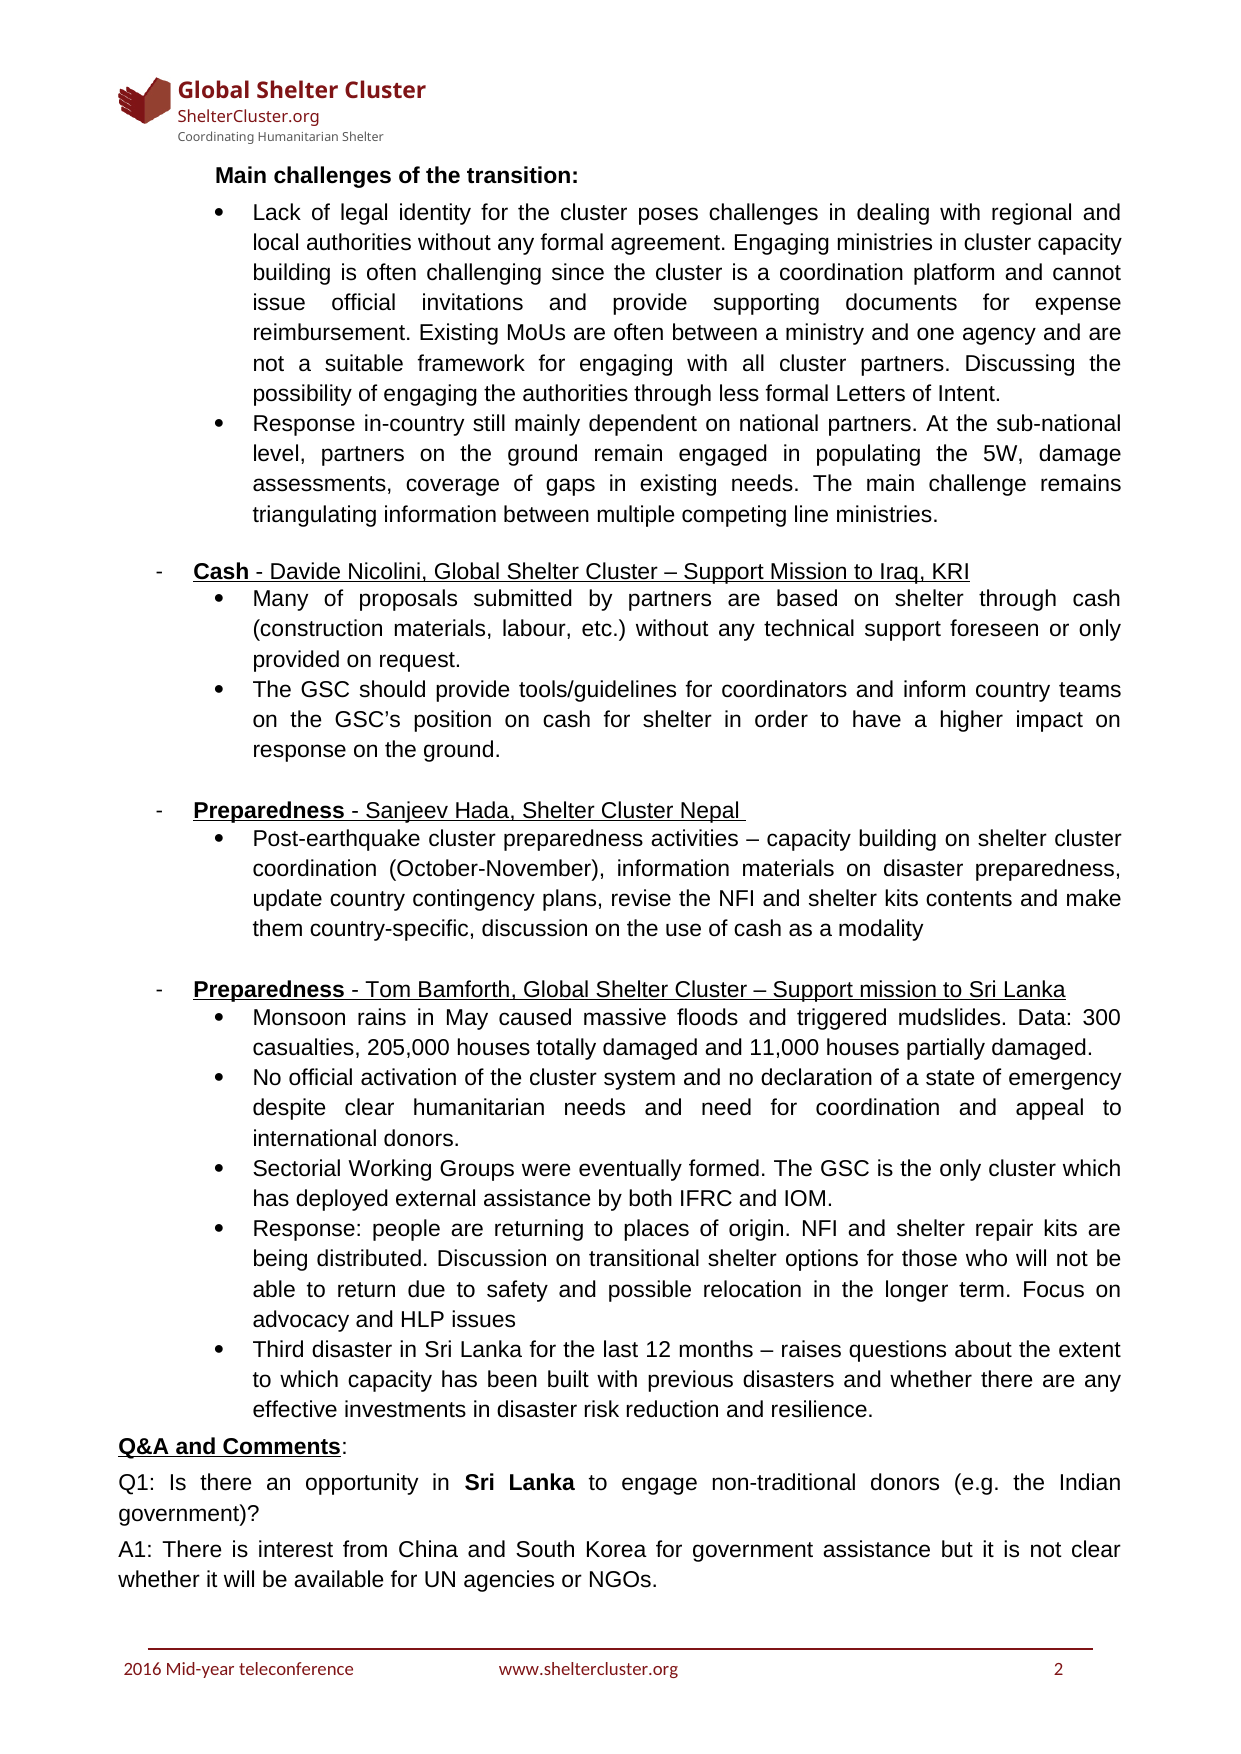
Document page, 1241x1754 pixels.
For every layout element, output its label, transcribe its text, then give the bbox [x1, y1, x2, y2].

list Cash - Davide Nicolini, Global Shelter Cluster – Support Mission to Iraq, KRI [156, 557, 1122, 585]
list Post-earthquake cluster preparedness activities – capacity building on shelter cluster coordination (October-November), information materials on disaster preparedness, update country contingency plans, revise the NFI and shelter kits contents and make them country-specific, discussion on the use of cash as a modality [215, 824, 1122, 942]
text Q&A and Comments: [118, 1433, 1122, 1459]
list Response in-country still mainly dependent on national partners. At the sub-national level, partners on the ground remain engaged in populating the 5W, damage assessments, coverage of gaps in existing needs. The main challenge remains triangulating information between multiple competing line ministries. [215, 410, 1122, 527]
list Monsoon rains in May caused massive floods and triggered mudslides. Data: 300 casualties, 205,000 houses totally damaged and 11,000 houses partially damaged. [215, 1004, 1122, 1060]
list Preparedness - Tom Bamforth, Global Shelter Cluster – Support mission to Sri Lanka [156, 976, 1122, 1004]
list The GSC should provide tools/guidelines for coordinators and inform country teams on the GSC’s position on cash for shelter in order to have a higher impact on response on the ground. [215, 676, 1122, 762]
list Many of proposals submitted by partners are based on shelter through cash (construction materials, labour, etc.) without any technical support foreseen or only provided on request. [215, 585, 1122, 672]
list Third disaster in Sri Lanka for the last 12 months – raises questions about the extent to which capacity has been built with previous disasters and whether there are any effective investments in disaster risk reduction and resilience. [215, 1336, 1122, 1423]
text Main challenges of the transition: [215, 162, 1122, 188]
text A1: There is interest from China and South Korea for government assistance but it is not clear whether it will be available for UN agencies or NGOs. [118, 1536, 1122, 1592]
picture [118, 77, 171, 124]
list Sectorial Working Groups were eventually formed. The GSC is the only cluster which has deployed external assistance by both IFRC and IOM. [215, 1155, 1122, 1211]
list Preparedness - Sanjeev Hada, Shelter Cluster Nepal [156, 797, 1122, 824]
list No official activation of the cluster system and no declaration of a state of emergency despite clear humanitarian needs and need for coordination and appeal to international donors. [215, 1064, 1122, 1151]
list Lack of legal identity for the cluster poses challenges in dealing with regional and local authorities without any formal agreement. Engaging ministries in cluster capacity building is often challenging since the cluster is a coordination platform and cannot issue official invitations and provide supporting documents for expense reimbursement. Existing MoUs are often between a ministry and one agency and are not a suitable framework for engaging with all cluster partners. Discussing the possibility of engaging the authorities through less formal Letters of Intent. [215, 198, 1122, 406]
text Q1: Is there an opportunity in Sri Lanka to engage non-traditional donors (e.g. the Indian government)? [118, 1469, 1122, 1526]
list Response: people are returning to places of origin. NFI and shelter repair kits are being distributed. Discussion on transitional shelter options for those who will not be able to return due to safety and possible relocation in the longer term. Focus on advocacy and HLP issues [215, 1215, 1122, 1332]
